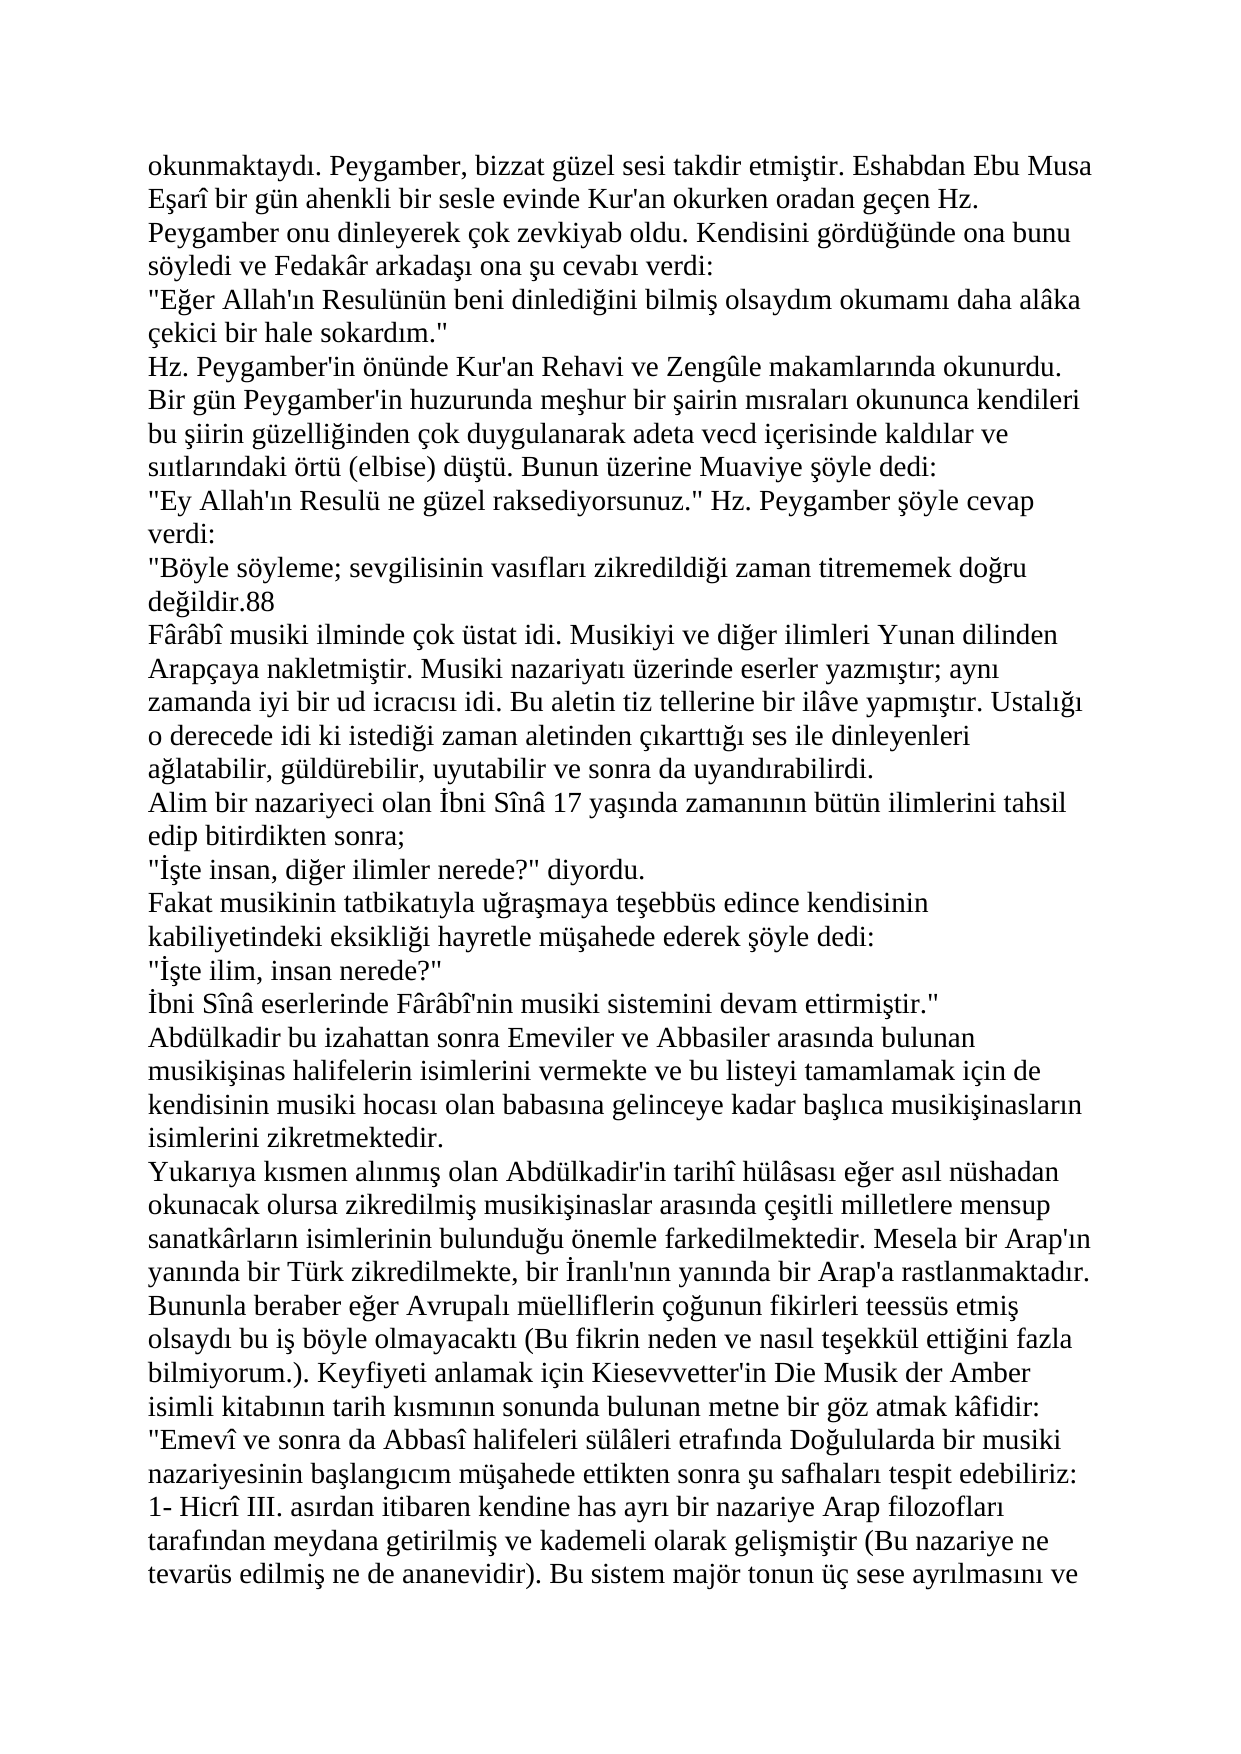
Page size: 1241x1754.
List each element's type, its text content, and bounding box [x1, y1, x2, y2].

text Alim bir nazariyeci olan İbni Sînâ 17 yaşında zamanının bütün ilimlerini tahsil edip bitirdikten sonra; [148, 785, 1093, 852]
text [148, 148, 1093, 282]
text "İşte insan, diğer ilimler nerede?" diyordu. [148, 852, 1093, 886]
text "Ey Allah'ın Resulü ne güzel raksediyorsunuz." Hz. Peygamber şöyle cevap verdi: [148, 483, 1093, 550]
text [148, 1489, 1093, 1590]
text Abdülkadir bu izahattan sonra Emeviler ve Abbasiler arasında bulunan musikişinas halifelerin isimlerini vermekte ve bu listeyi tamamlamak için de kendisinin musiki hocası olan babasına gelinceye kadar başlıca musikişinasların isimlerini zikretmektedir. [148, 1020, 1093, 1154]
text "Böyle söyleme; sevgilisinin vasıfları zikredildiği zaman titrememek doğru değildir.88 [148, 550, 1093, 617]
text İbni Sînâ eserlerinde Fârâbî'nin musiki sistemini devam ettirmiştir." [148, 986, 1093, 1020]
text "Eğer Allah'ın Resulünün beni dinlediğini bilmiş olsaydım okumamı daha alâka çekici bir hale sokardım." [148, 282, 1093, 349]
text "Emevî ve sonra da Abbasî halifeleri sülâleri etrafında Doğulularda bir musiki nazariyesinin başlangıcım müşahede ettikten sonra şu safhaları tespit edebiliriz: [148, 1422, 1093, 1489]
text "İşte ilim, insan nerede?" [148, 953, 1093, 986]
text Yukarıya kısmen alınmış olan Abdülkadir'in tarihî hülâsası eğer asıl nüshadan okunacak olursa zikredilmiş musikişinaslar arasında çeşitli milletlere mensup sanatkârların isimlerinin bulunduğu önemle farkedilmektedir. Mesela bir Arap'ın yanında bir Türk zikredilmekte, bir İranlı'nın yanında bir Arap'a rastlanmaktadır. Bununla beraber eğer Avrupalı müelliflerin çoğunun fikirleri teessüs etmiş olsaydı bu iş böyle olmayacaktı (Bu fikrin neden ve nasıl teşekkül ettiğini fazla bilmiyorum.). Keyfiyeti anlamak için Kiesevvetter'in Die Musik der Amber isimli kitabının tarih kısmının sonunda bulunan metne bir göz atmak kâfidir: [148, 1154, 1093, 1422]
text Fakat musikinin tatbikatıyla uğraşmaya teşebbüs edince kendisinin kabiliyetindeki eksikliği hayretle müşahede ederek şöyle dedi: [148, 886, 1093, 953]
text Hz. Peygamber'in önünde Kur'an Rehavi ve Zengûle makamlarında okunurdu. Bir gün Peygamber'in huzurunda meşhur bir şairin mısraları okununca kendileri bu şiirin güzelliğinden çok duygulanarak adeta vecd içerisinde kaldılar ve sııtlarındaki örtü (elbise) düştü. Bunun üzerine Muaviye şöyle dedi: [148, 349, 1093, 483]
text Fârâbî musiki ilminde çok üstat idi. Musikiyi ve diğer ilimleri Yunan dilinden Arapçaya nakletmiştir. Musiki nazariyatı üzerinde eserler yazmıştır; aynı zamanda iyi bir ud icracısı idi. Bu aletin tiz tellerine bir ilâve yapmıştır. Ustalığı o derecede idi ki istediği zaman aletinden çıkarttığı ses ile dinleyenleri ağlatabilir, güldürebilir, uyutabilir ve sonra da uyandırabilirdi. [148, 617, 1093, 785]
